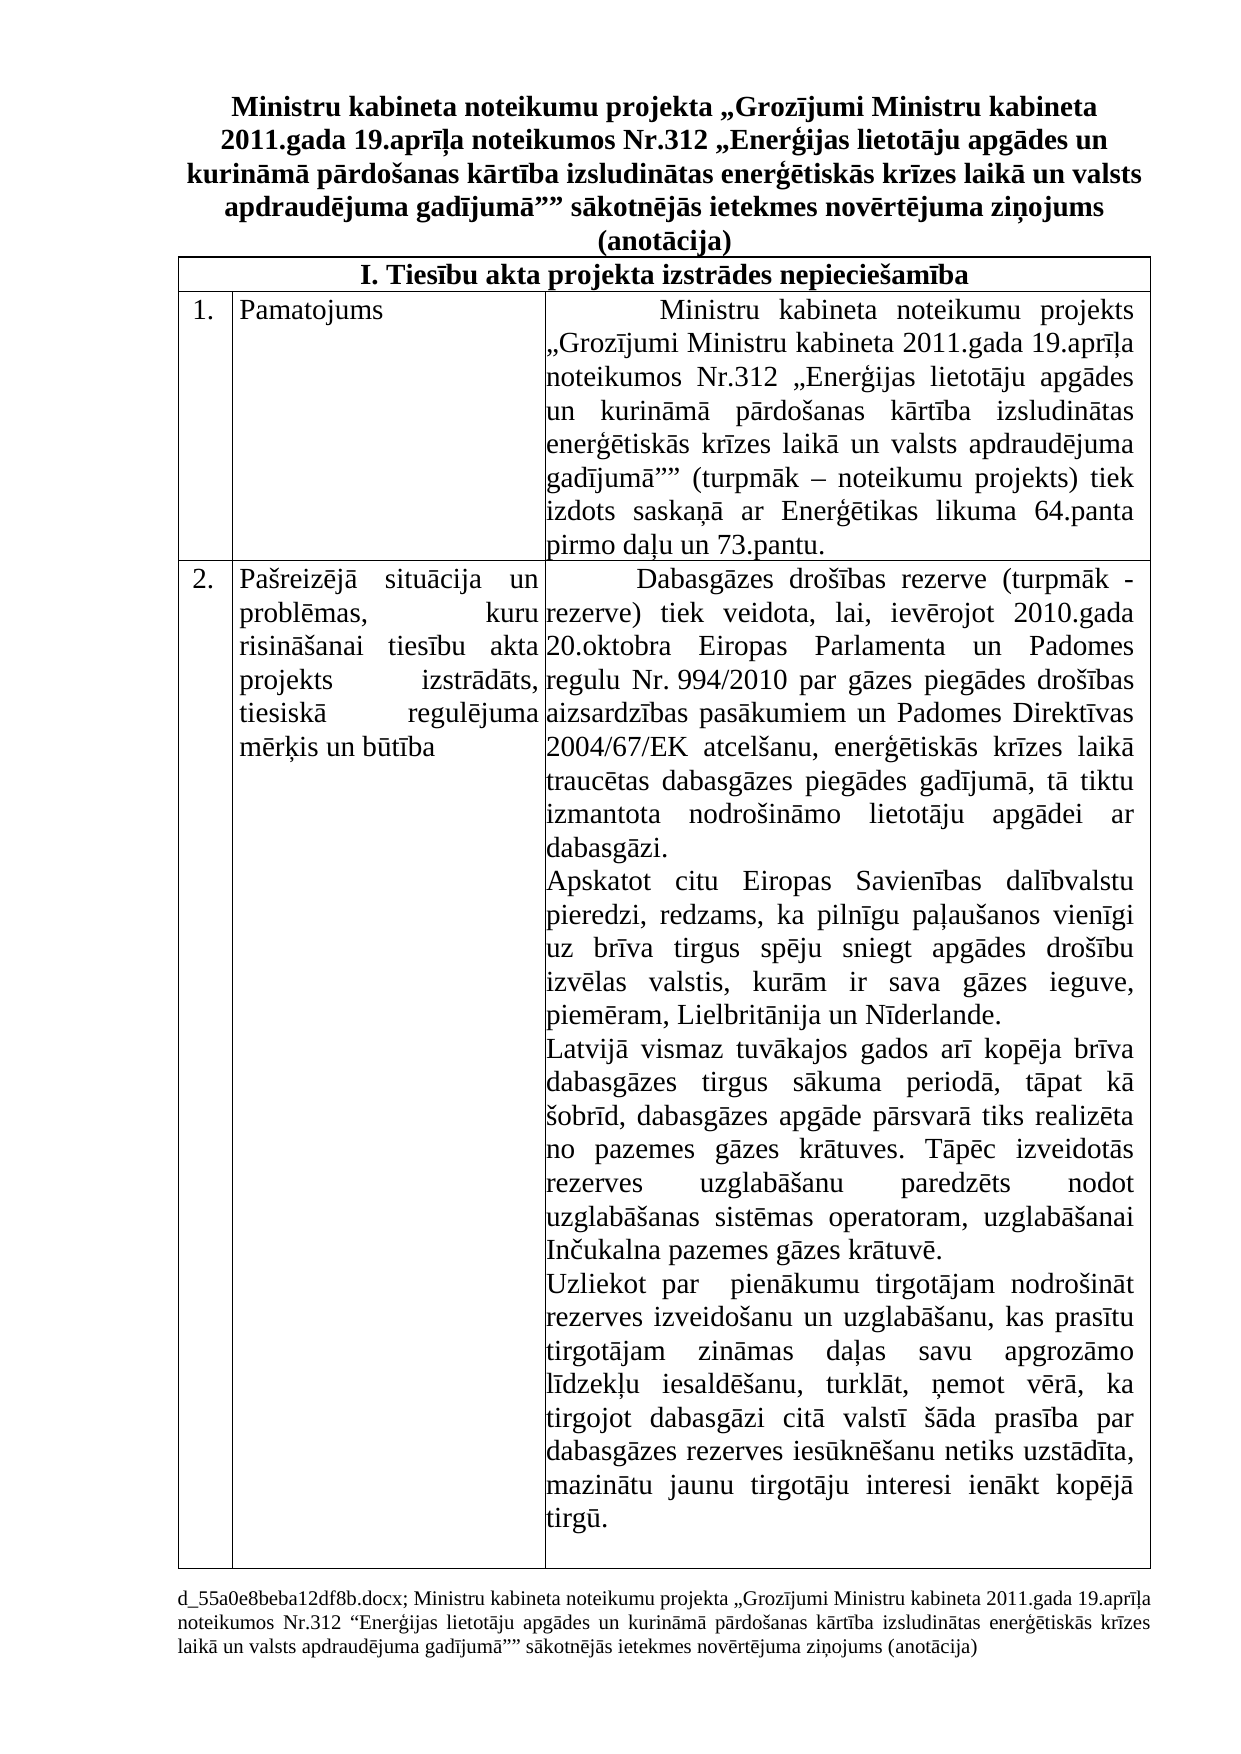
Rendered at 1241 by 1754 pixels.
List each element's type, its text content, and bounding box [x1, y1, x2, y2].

table_cell 1. [179, 292, 232, 560]
table_cell Ministru kabineta noteikumu projekts „Grozījumi Ministru kabineta 2011.gada 19.aprīļa noteikumos Nr.312 „Enerģijas lietotāju apgādes un kurināmā pārdošanas kārtība izsludinātas enerģētiskās krīzes laikā un valsts apdraudējuma gadījumā”” (turpmāk – noteikumu projekts) tiek izdots saskaņā ar Enerģētikas likuma 64.panta pirmo daļu un 73.pantu. [546, 292, 1150, 560]
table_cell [233, 561, 545, 1568]
text Ministru kabineta noteikumu projekta „Grozījumi Ministru kabineta 2011.gada 19.aprīļa noteikumos Nr.312 „Enerģijas lietotāju apgādes un kurināmā pārdošanas kārtība izsludinātas enerģētiskās krīzes laikā un valsts apdraudējuma gadījumā”” sākotnējās ietekmes novērtējuma (anotācija) [177, 89, 1152, 256]
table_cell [546, 561, 1150, 1568]
table_header I. Tiesību akta projekta izstrādes nepieciešamība [179, 258, 1150, 291]
table_cell Pamatojums [233, 292, 545, 560]
table_cell 2. [179, 561, 232, 1568]
